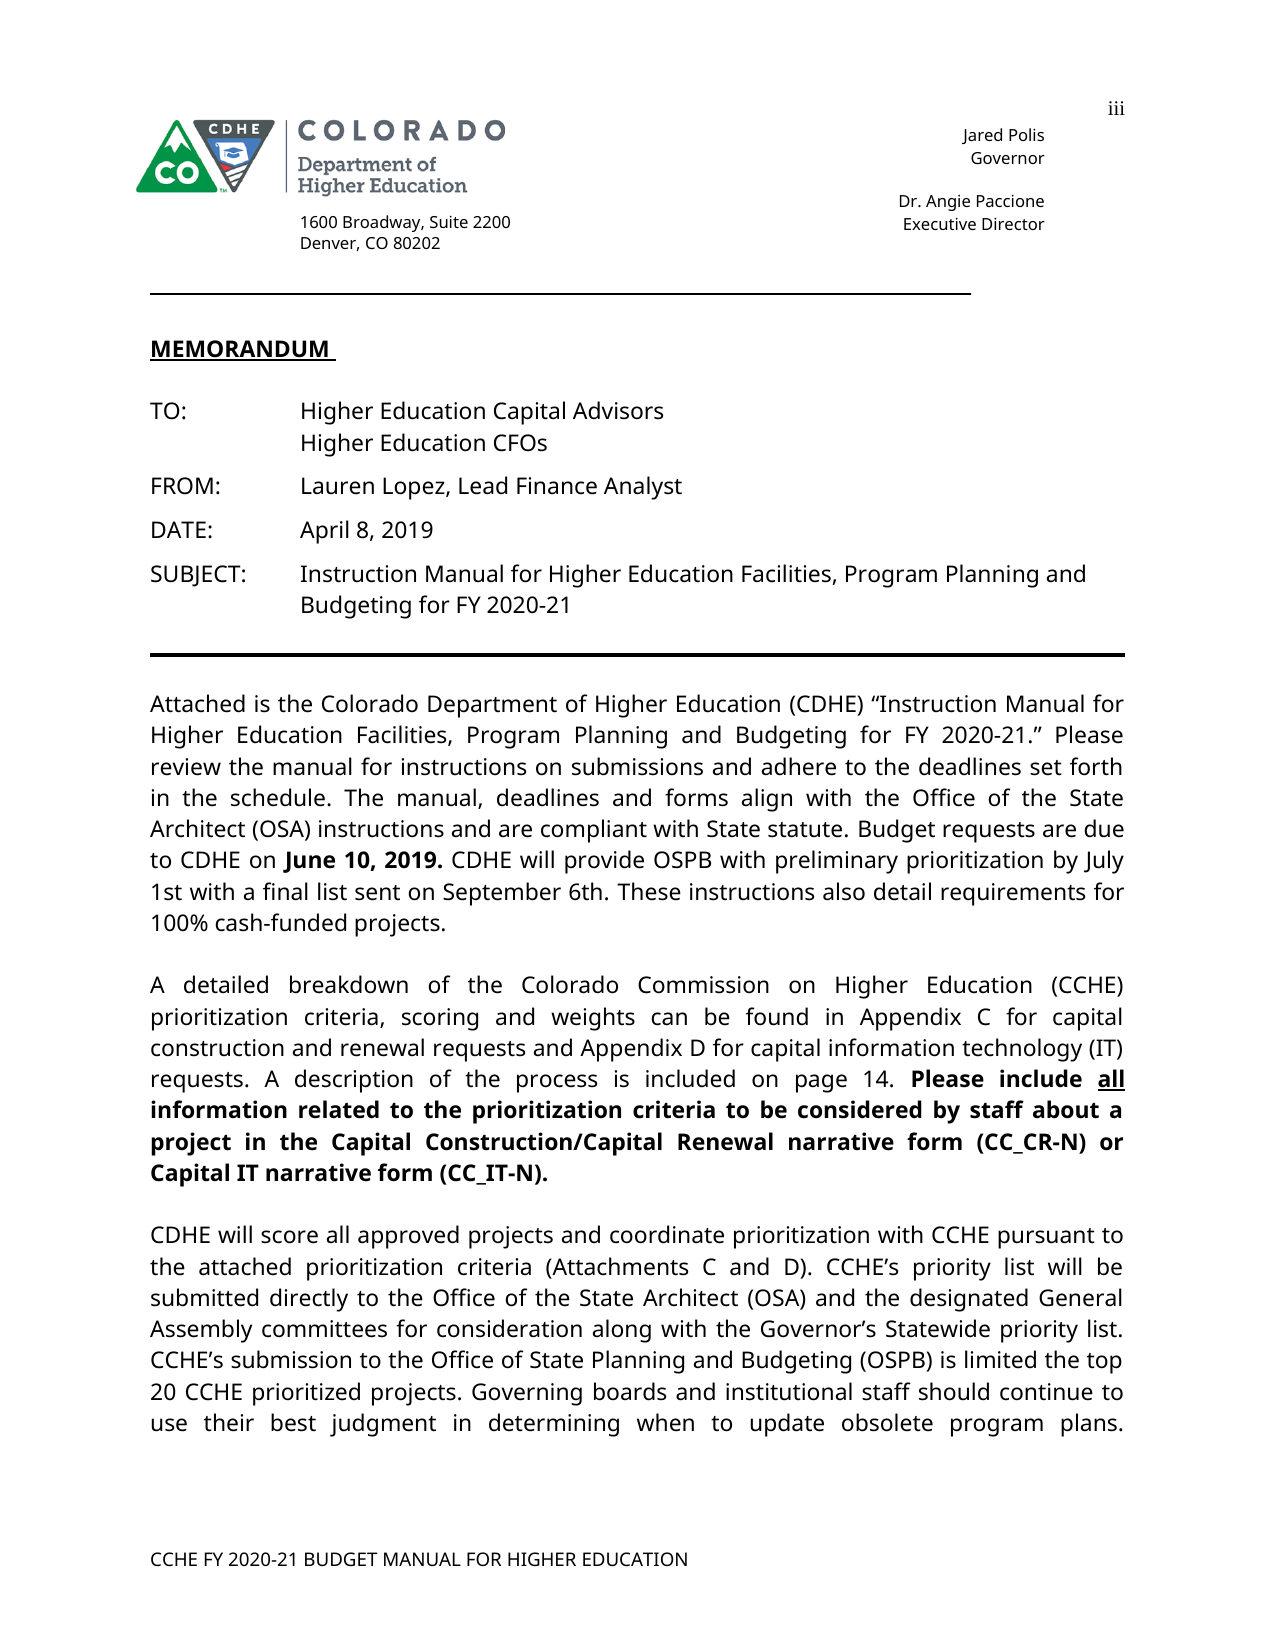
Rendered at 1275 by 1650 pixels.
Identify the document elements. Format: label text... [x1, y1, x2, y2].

text Attached is the Colorado Department of Higher Education (CDHE) “Instruction Manual for Higher Education Facilities, Program Planning and Budgeting for FY 2020-21.” Please review the manual for instructions on submissions and adhere to the deadlines set forth in the schedule. The manual, deadlines and forms align with the Office of the State Architect (OSA) instructions and are compliant with State statute. Budget requests are due to CDHE on June 10, 2019. CDHE will provide OSPB with preliminary prioritization by July 1st with a final list sent on September 6th. These instructions also detail requirements for 100% cash-funded projects. [150, 688, 1125, 938]
text A detailed breakdown of the Colorado Commission on Higher Education (CCHE) prioritization criteria, scoring and weights can be found in Appendix C for capital construction and renewal requests and Appendix D for capital information technology (IT) requests. A description of the process is included on page 14. Please include all information related to the prioritization criteria to be considered by staff about a project in the Capital Construction/Capital Renewal narrative form (CC_CR-N) or Capital IT narrative form (CC_IT-N). [150, 969, 1125, 1188]
text MEMORANDUM [150, 333, 1125, 364]
text DATE: April 8, 2019 [150, 514, 1125, 545]
text TO: Higher Education Capital Advisors [150, 395, 1125, 426]
text __________________________________________________________________________ [150, 264, 1125, 299]
picture [134, 118, 506, 197]
text FROM: Lauren Lopez, Lead Finance Analyst [150, 470, 1125, 501]
text Higher Education CFOs [225, 426, 1125, 458]
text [150, 1219, 1125, 1438]
text SUBJECT: Instruction Manual for Higher Education Facilities, Program Planning and Budgeting for FY 2020-21 [150, 558, 1125, 620]
